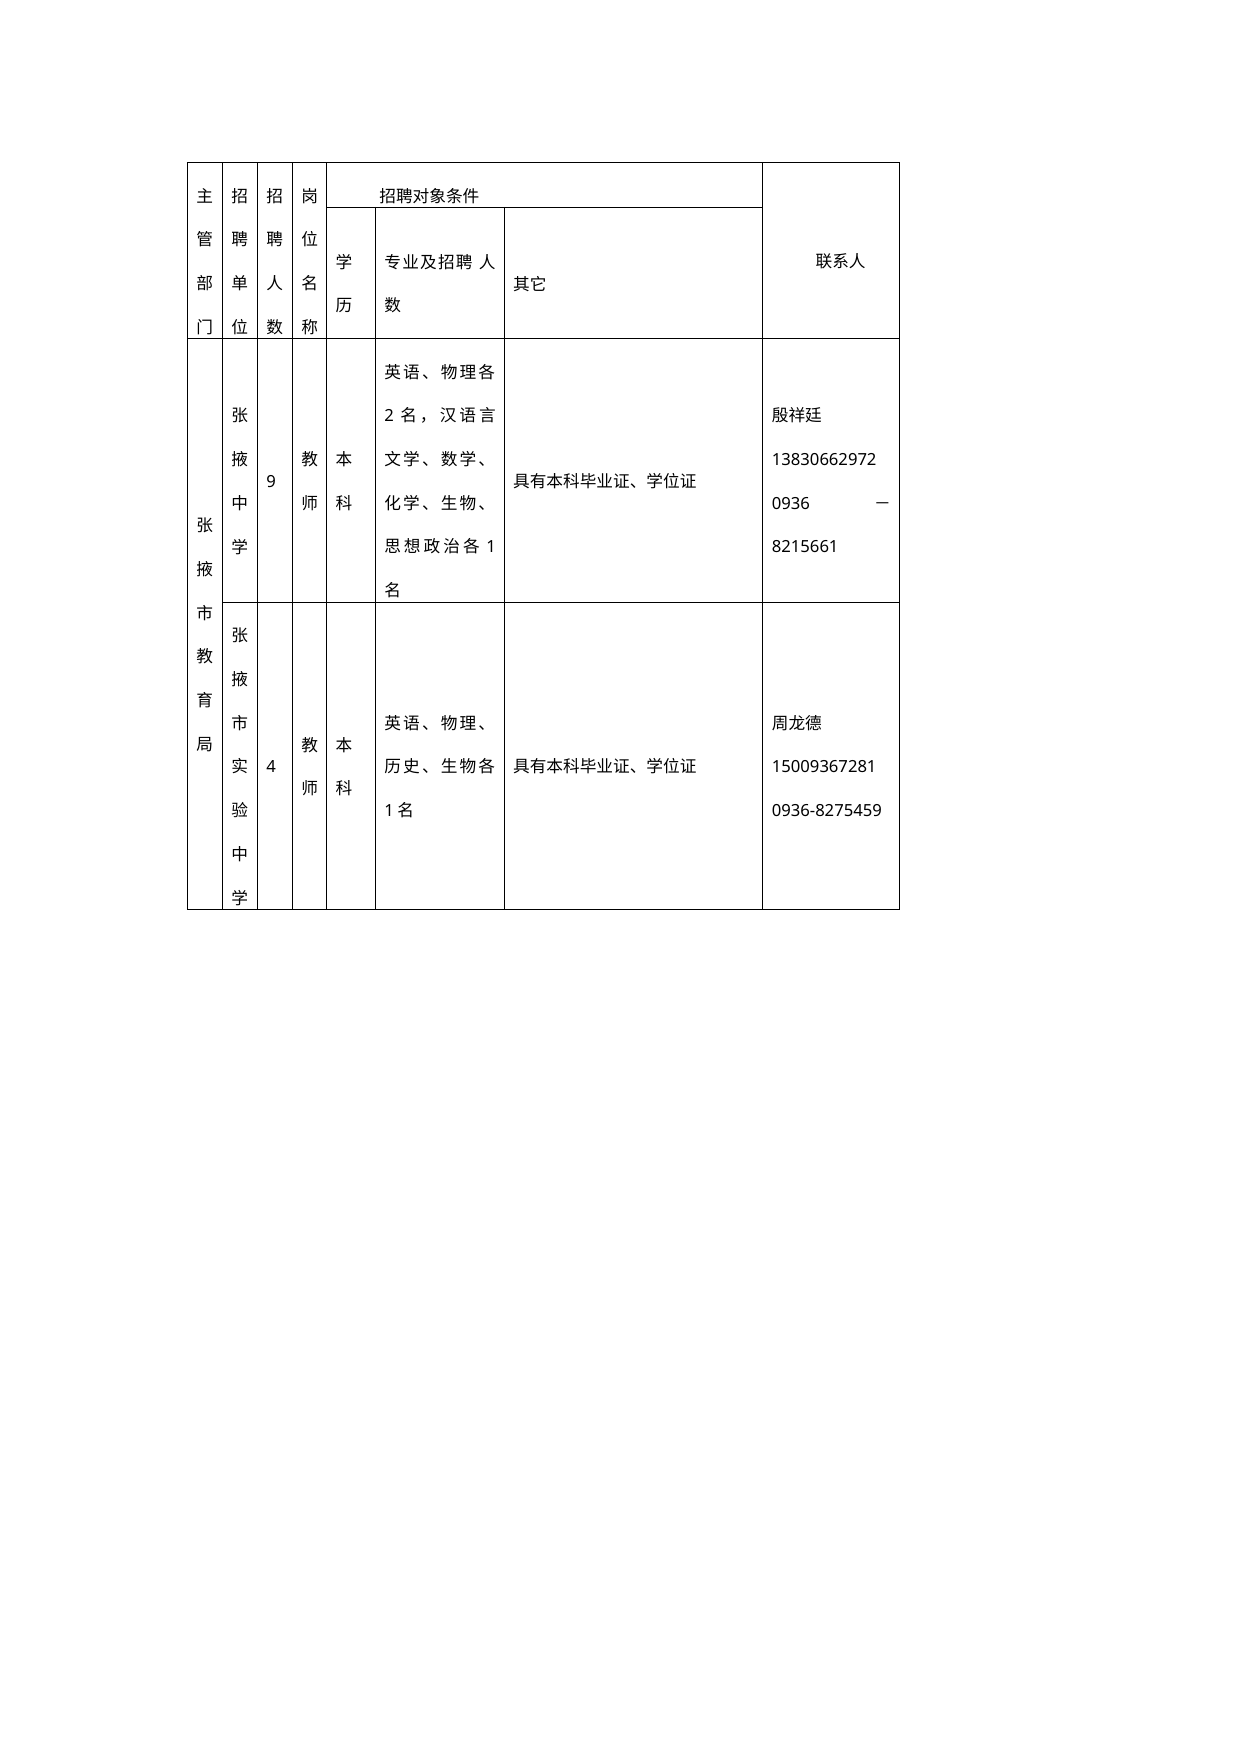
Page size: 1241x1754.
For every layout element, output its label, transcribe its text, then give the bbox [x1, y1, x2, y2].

table_cell 4 [258, 603, 292, 909]
table_cell 张掖市教育局 [188, 339, 222, 909]
table_cell 专业及招聘 人数 [376, 208, 504, 338]
table_header 招聘对象条件 [327, 163, 762, 207]
table_cell 本科 [327, 339, 375, 602]
table_cell 英语、物理、历史、生物各1名 [376, 603, 504, 909]
table_header 招聘单位 [223, 163, 257, 338]
table_cell 其它 [505, 208, 762, 338]
table_cell 殷祥廷 13830662972 0936－8215661 [763, 339, 899, 602]
table_cell 教师 [293, 603, 326, 909]
table_cell 周龙德 15009367281 0936-8275459 [763, 603, 899, 909]
table_header 岗位名称 [293, 163, 326, 338]
table_header 主管部门 [188, 163, 222, 338]
table_cell 学历 [327, 208, 375, 338]
table_cell 张掖市实验中学 [223, 603, 257, 909]
table_cell 9 [258, 339, 292, 602]
table_cell 英语、物理各2名，汉语言文学、数学、化学、生物、思想政治各1名 [376, 339, 504, 602]
table_cell 本科 [327, 603, 375, 909]
table_cell 具有本科毕业证、学位证 [505, 603, 762, 909]
table_header 联系人 [763, 163, 899, 338]
table_cell 张掖中学 [223, 339, 257, 602]
table_cell 具有本科毕业证、学位证 [505, 339, 762, 602]
table_header 招聘人数 [258, 163, 292, 338]
table_cell 教师 [293, 339, 326, 602]
